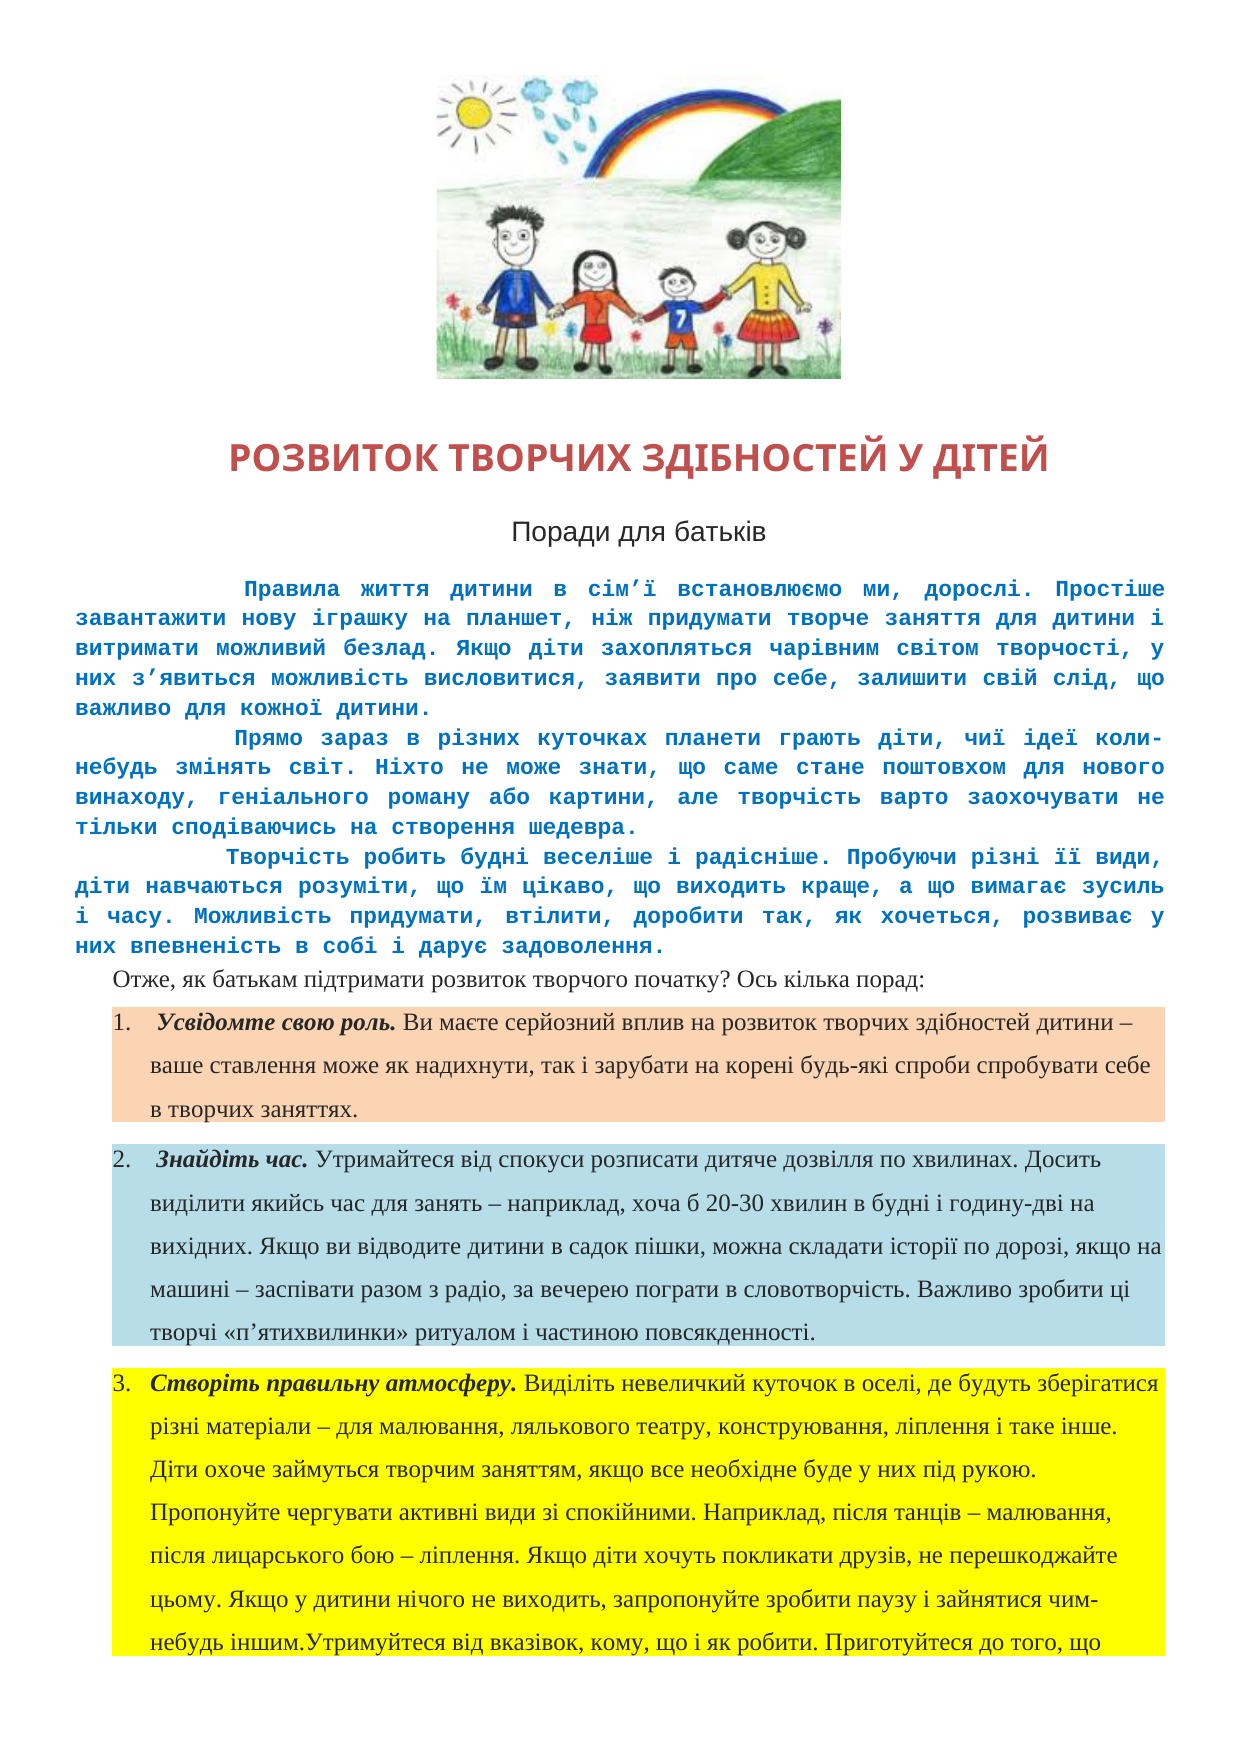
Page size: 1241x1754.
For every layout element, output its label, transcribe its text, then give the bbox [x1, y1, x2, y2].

text Прямо зараз в різних куточках планети грають діти, чиї ідеї коли-небудь змінять світ. Ніхто не може знати, що саме стане поштовхом для нового винаходу, геніального роману або картини, але творчість варто заохочувати не тільки сподіваючись на створення шедевра. [75, 726, 1165, 841]
text Отже, як батькам підтримати розвиток творчого початку? Ось кілька порад: [75, 964, 1165, 993]
list Усвідомте свою роль. Ви маєте серйозний вплив на розвиток творчих здібностей дитини – ваше ставлення може як надихнути, так і зарубати на корені будь-які спроби спробувати себе в творчих заняттях. [112, 1007, 1165, 1122]
list Знайдіть час. Утримайтеся від спокуси розписати дитяче дозвілля по хвилинах. Досить виділити якийсь час для занять – наприклад, хоча б 20-30 хвилин в будні і годину-дві на вихідних. Якщо ви відводите дитини в садок пішки, можна складати історії по дорозі, якщо на машині – заспівати разом з радіо, за вечерею пограти в словотворчість. Важливо зробити ці творчі «п’ятихвилинки» ритуалом і частиною повсякденності. [112, 1144, 1165, 1346]
text Поради для батьків [75, 515, 1165, 547]
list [112, 1368, 1165, 1656]
picture [436, 75, 842, 379]
text Творчість робить будні веселіше і радісніше. Пробуючи різні її види, діти навчаються розуміти, що їм цікаво, що виходить краще, а що вимагає зусиль і часу. Можливість придумати, втілити, доробити так, як хочеться, розвиває у них впевненість в собі і дарує задоволення. [75, 845, 1165, 960]
text Правила життя дитини в сім’ї встановлюємо ми, дорослі. Простіше завантажити нову іграшку на планшет, ніж придумати творче заняття для дитини і витримати можливий безлад. Якщо діти захопляться чарівним світом творчості, у них з’явиться можливість висловитися, заявити про себе, залишити свій слід, що важливо для кожної дитини. [75, 577, 1165, 722]
text РОЗВИТОК ТВОРЧИХ ЗДІБНОСТЕЙ У ДІТЕЙ [75, 431, 1165, 482]
